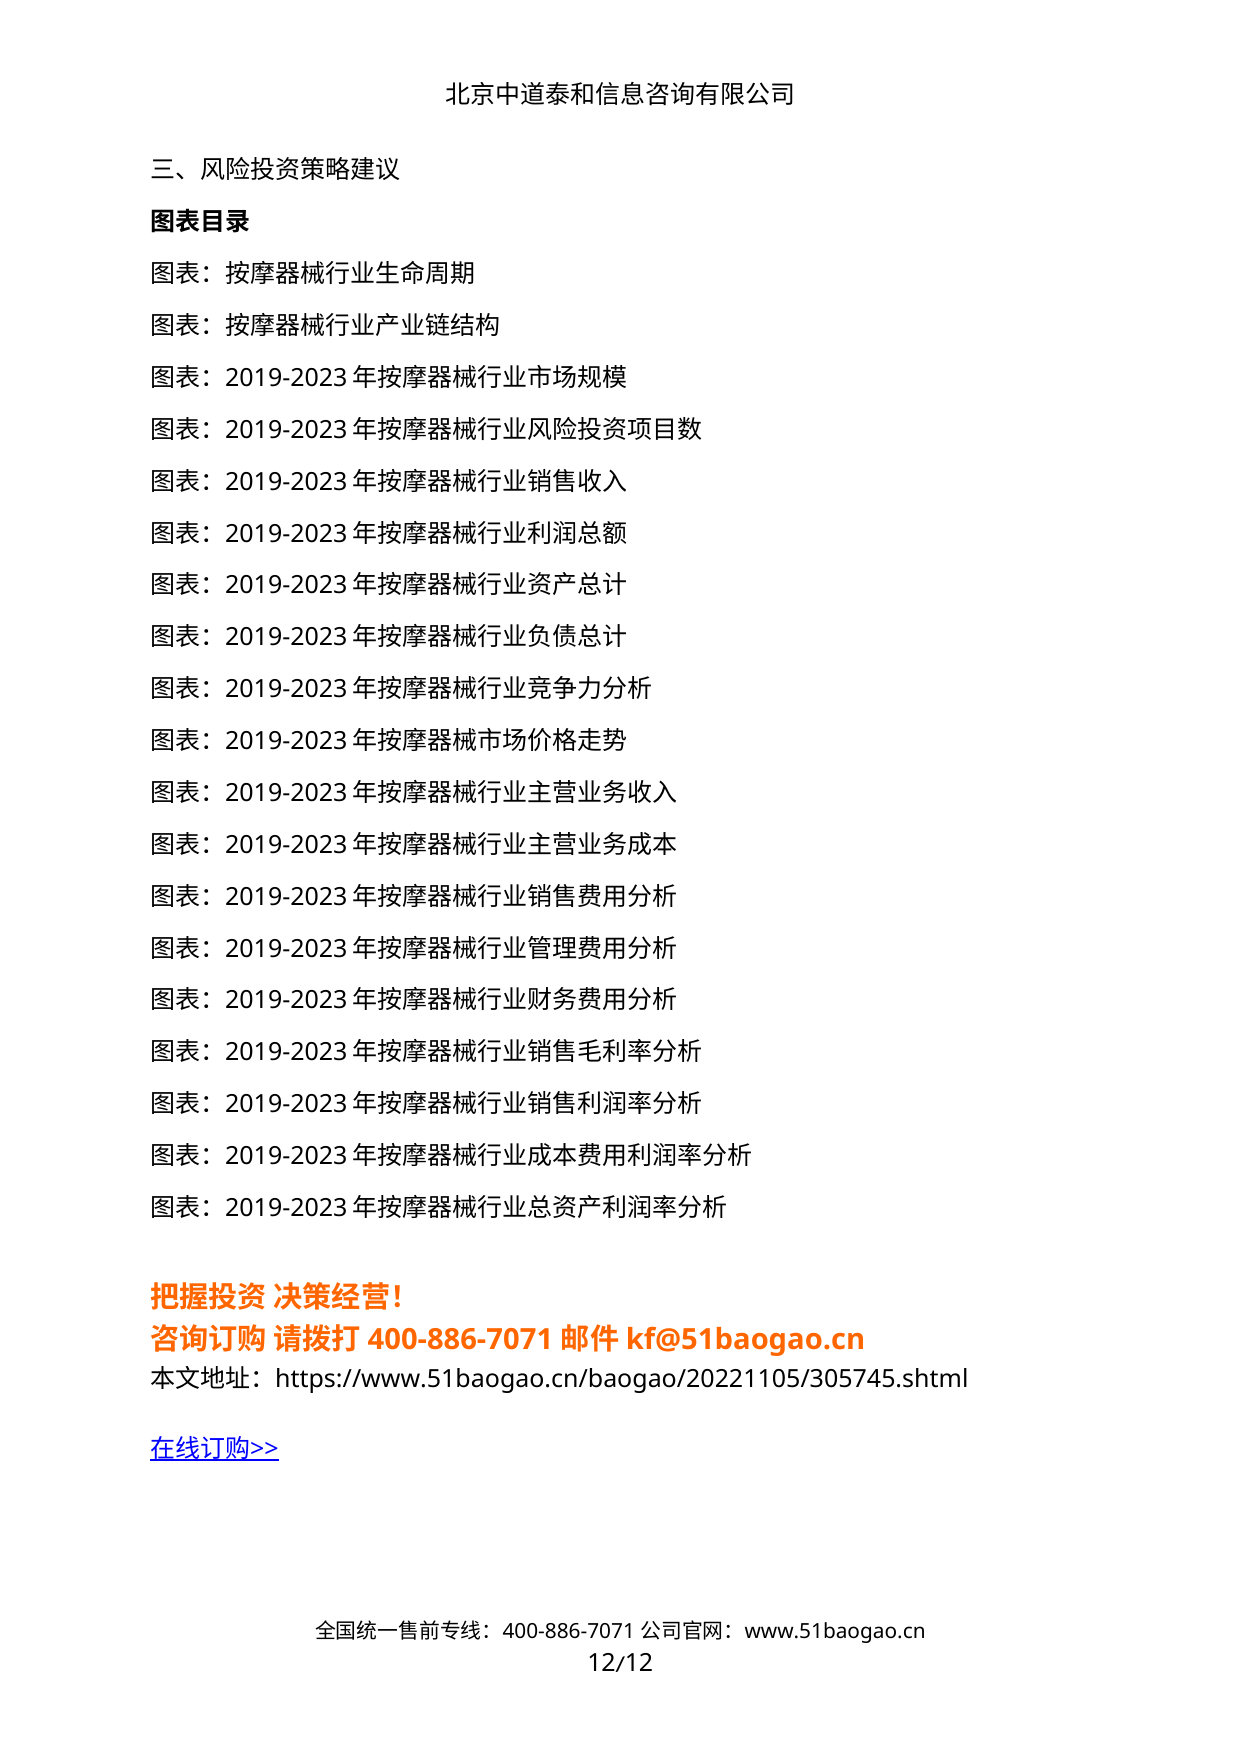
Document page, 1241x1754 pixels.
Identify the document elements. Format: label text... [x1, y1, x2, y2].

text 图表：按摩器械行业产业链结构 [150, 306, 1090, 342]
text 图表：2019-2023年按摩器械行业资产总计 [150, 565, 1090, 601]
text 图表：按摩器械行业生命周期 [150, 254, 1090, 290]
text 图表：2019-2023年按摩器械行业竞争力分析 [150, 669, 1090, 705]
text 图表：2019-2023年按摩器械行业市场规模 [150, 357, 1090, 394]
text 三、风险投资策略建议 [150, 150, 1090, 186]
text 图表：2019-2023年按摩器械行业主营业务收入 [150, 772, 1090, 809]
text 图表：2019-2023年按摩器械行业销售费用分析 [150, 876, 1090, 912]
text 图表：2019-2023年按摩器械行业风险投资项目数 [150, 409, 1090, 446]
text 把握投资 决策经营！咨询订购 请拨打 400-886-7071 邮件 kf@51baogao.cn本文地址：https://www.51baogao.cn/baogao/20221105/305745.shtml [150, 1239, 1090, 1394]
text 在线订购>> [150, 1394, 1090, 1465]
text 图表：2019-2023年按摩器械行业利润总额 [150, 513, 1090, 549]
text 图表：2019-2023年按摩器械行业销售收入 [150, 461, 1090, 497]
text 图表：2019-2023年按摩器械市场价格走势 [150, 721, 1090, 757]
text 图表目录 [150, 202, 1090, 238]
text 图表：2019-2023年按摩器械行业销售利润率分析 [150, 1084, 1090, 1120]
text 图表：2019-2023年按摩器械行业财务费用分析 [150, 980, 1090, 1016]
text 图表：2019-2023年按摩器械行业销售毛利率分析 [150, 1032, 1090, 1068]
text 图表：2019-2023年按摩器械行业总资产利润率分析 [150, 1187, 1090, 1224]
text 图表：2019-2023年按摩器械行业主营业务成本 [150, 824, 1090, 861]
text 图表：2019-2023年按摩器械行业管理费用分析 [150, 928, 1090, 964]
text 图表：2019-2023年按摩器械行业成本费用利润率分析 [150, 1136, 1090, 1172]
text 图表：2019-2023年按摩器械行业负债总计 [150, 617, 1090, 653]
